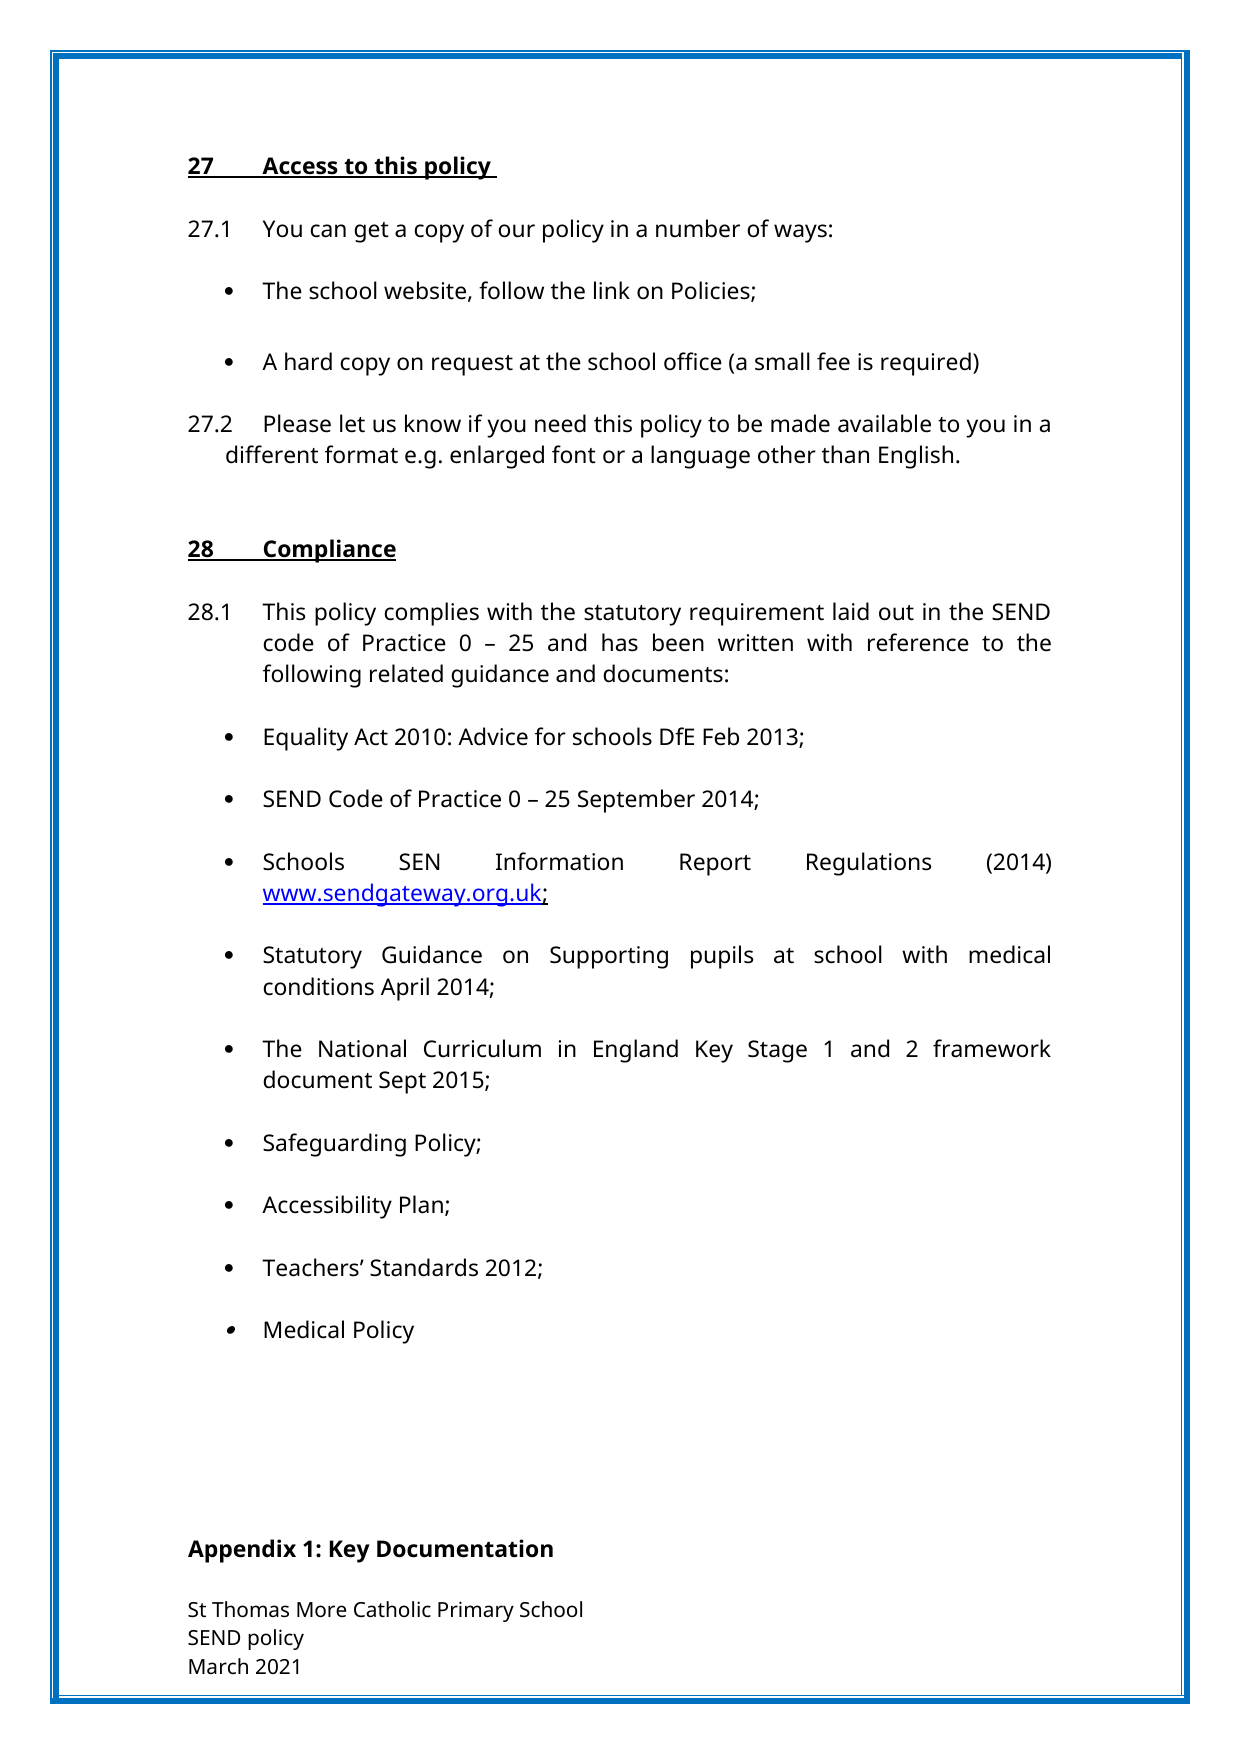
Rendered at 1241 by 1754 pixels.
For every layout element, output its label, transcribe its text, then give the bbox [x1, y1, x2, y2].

list SEND Code of Practice 0 – 25 September 2014; [225, 783, 1053, 814]
list Safeguarding Policy; [225, 1127, 1053, 1158]
list Teachers’ Standards 2012; [225, 1252, 1053, 1283]
text 28 Compliance [187, 533, 1053, 564]
list The school website, follow the link on Policies; [225, 275, 1053, 306]
text 27.2 Please let us know if you need this policy to be made available to you in a different format e.g. enlarged font or a language other than English. [187, 408, 1053, 470]
list Equality Act 2010: Advice for schools DfE Feb 2013; [225, 720, 1053, 752]
text 28.1 This policy complies with the statutory requirement laid out in the SEND code of Practice 0 – 25 and has been written with reference to the following related guidance and documents: [187, 595, 1053, 689]
list Accessibility Plan; [225, 1189, 1053, 1220]
text 27.1 You can get a copy of our policy in a number of ways: [187, 212, 1053, 244]
list Schools SEN Information Report Regulations (2014) www.sendgateway.org.uk; [225, 845, 1053, 908]
list A hard copy on request at the school office (a small fee is required) [225, 345, 1053, 377]
text 27 Access to this policy [187, 150, 1053, 181]
list The National Curriculum in England Key Stage 1 and 2 framework document Sept 2015; [225, 1033, 1053, 1095]
list Medical Policy [225, 1314, 1053, 1345]
text Appendix 1: Key Documentation [187, 1533, 1053, 1564]
list Statutory Guidance on Supporting pupils at school with medical conditions April 2014; [225, 939, 1053, 1002]
